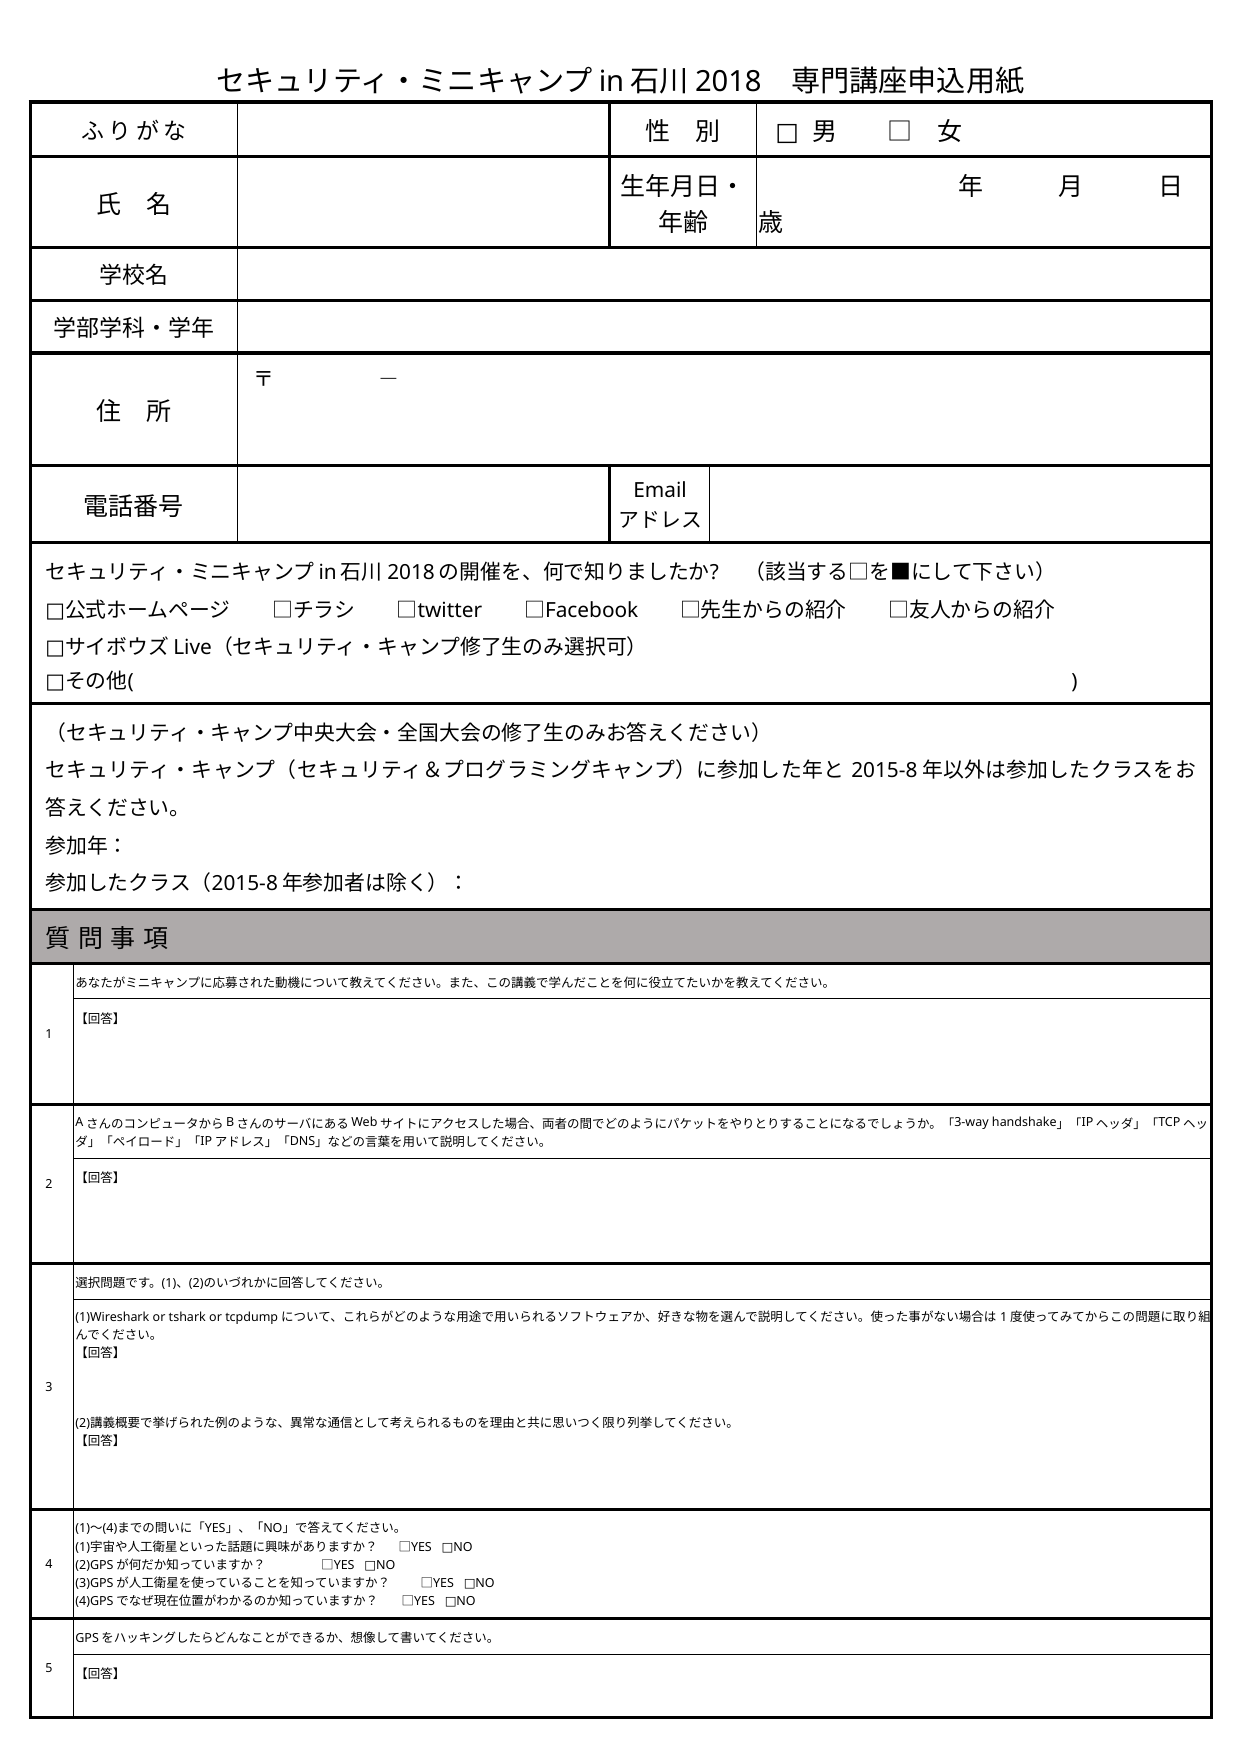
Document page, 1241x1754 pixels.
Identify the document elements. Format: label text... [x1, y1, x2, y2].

table_cell [710, 467, 1210, 541]
table_cell 〒 － [238, 355, 1210, 464]
table_cell 3 [32, 1265, 73, 1508]
table_header 男 □ 女 [757, 104, 1210, 155]
table_header [238, 104, 608, 155]
table_header ふりがな [32, 104, 237, 155]
table_cell [238, 158, 608, 246]
table_cell (1)～(4)までの問いに「YES」、「NO」で答えてください。 (1)宇宙や人工衛星といった話題に興味がありますか？ □YES □NO (2)GPSが何だか知っていますか？ □YES □NO (3)GPSが人工衛星を使っていることを知っていますか？ □YES □NO (4)GPSでなぜ現在位置がわかるのか知っていますか？ □YES □NO [74, 1511, 1210, 1617]
table_cell 学校名 [32, 249, 237, 299]
table_cell 【回答】 [74, 999, 1210, 1103]
table_cell 1 [32, 965, 73, 1103]
table_cell 5 [32, 1620, 73, 1716]
table_cell 4 [32, 1511, 73, 1617]
table_cell 選択問題です。(1)、(2)のいづれかに回答してください。 [74, 1265, 1210, 1298]
table_cell あなたがミニキャンプに応募された動機について教えてください。また、この講義で学んだことを何に役立てたいかを教えてください。 [74, 965, 1210, 998]
table_cell （セキュリティ・キャンプ中央大会・全国大会の修了生のみお答えください） セキュリティ・キャンプ（セキュリティ＆プログラミングキャンプ）に参加した年と2015-8年以外は参加したクラスをお答えください。 参加年： 参加したクラス（2015-8年参加者は除く）： [32, 705, 1210, 908]
table_cell 学部学科・学年 [32, 302, 237, 351]
table_header 性別 [611, 104, 756, 155]
table_cell セキュリティ・ミニキャンプin石川 2018の開催を、何で知りましたか? （該当する□を■にして下さい） □公式ホームページ □チラシ □twitter □Facebook □先生からの紹介 □友人からの紹介 □サイボウズLive（セキュリティ・キャンプ修了生のみ選択可） □その他( ) [32, 544, 1210, 702]
table_cell [238, 302, 1210, 351]
table_cell 2 [32, 1106, 73, 1262]
table_cell 電話番号 [32, 467, 237, 541]
table_cell [238, 249, 1210, 299]
table_cell 生年月日・年齢 [611, 158, 756, 246]
table_cell AさんのコンピュータからBさんのサーバにあるWebサイトにアクセスした場合、両者の間でどのようにパケットをやりとりすることになるでしょうか。「3-way handshake」「IPヘッダ」「TCPヘッダ」「ペイロード」「IPアドレス」「DNS」などの言葉を用いて説明してください。 [74, 1106, 1210, 1157]
table_cell [238, 467, 608, 541]
table_cell 【回答】 [74, 1655, 1210, 1716]
table_cell 氏名 [32, 158, 237, 246]
text セキュリティ・ミニキャンプin石川 2018 専門講座申込用紙 [30, 58, 1210, 100]
table_cell 【回答】 [74, 1159, 1210, 1262]
table_cell (1)Wireshark or tshark or tcpdumpについて、これらがどのような用途で用いられるソフトウェアか、好きな物を選んで説明してください。使った事がない場合は1度使ってみてからこの問題に取り組んでください。 【回答】 (2)講義概要で挙げられた例のような、異常な通信として考えられるものを理由と共に思いつく限り列挙してください。 【回答】 [74, 1300, 1210, 1508]
table_cell 年 月 日 歳 [757, 158, 1210, 246]
table_cell Email アドレス [611, 467, 709, 541]
table_cell GPSをハッキングしたらどんなことができるか、想像して書いてください。 [74, 1620, 1210, 1653]
table_cell 質問事項 [32, 911, 1210, 962]
table_cell 住所 [32, 355, 237, 464]
